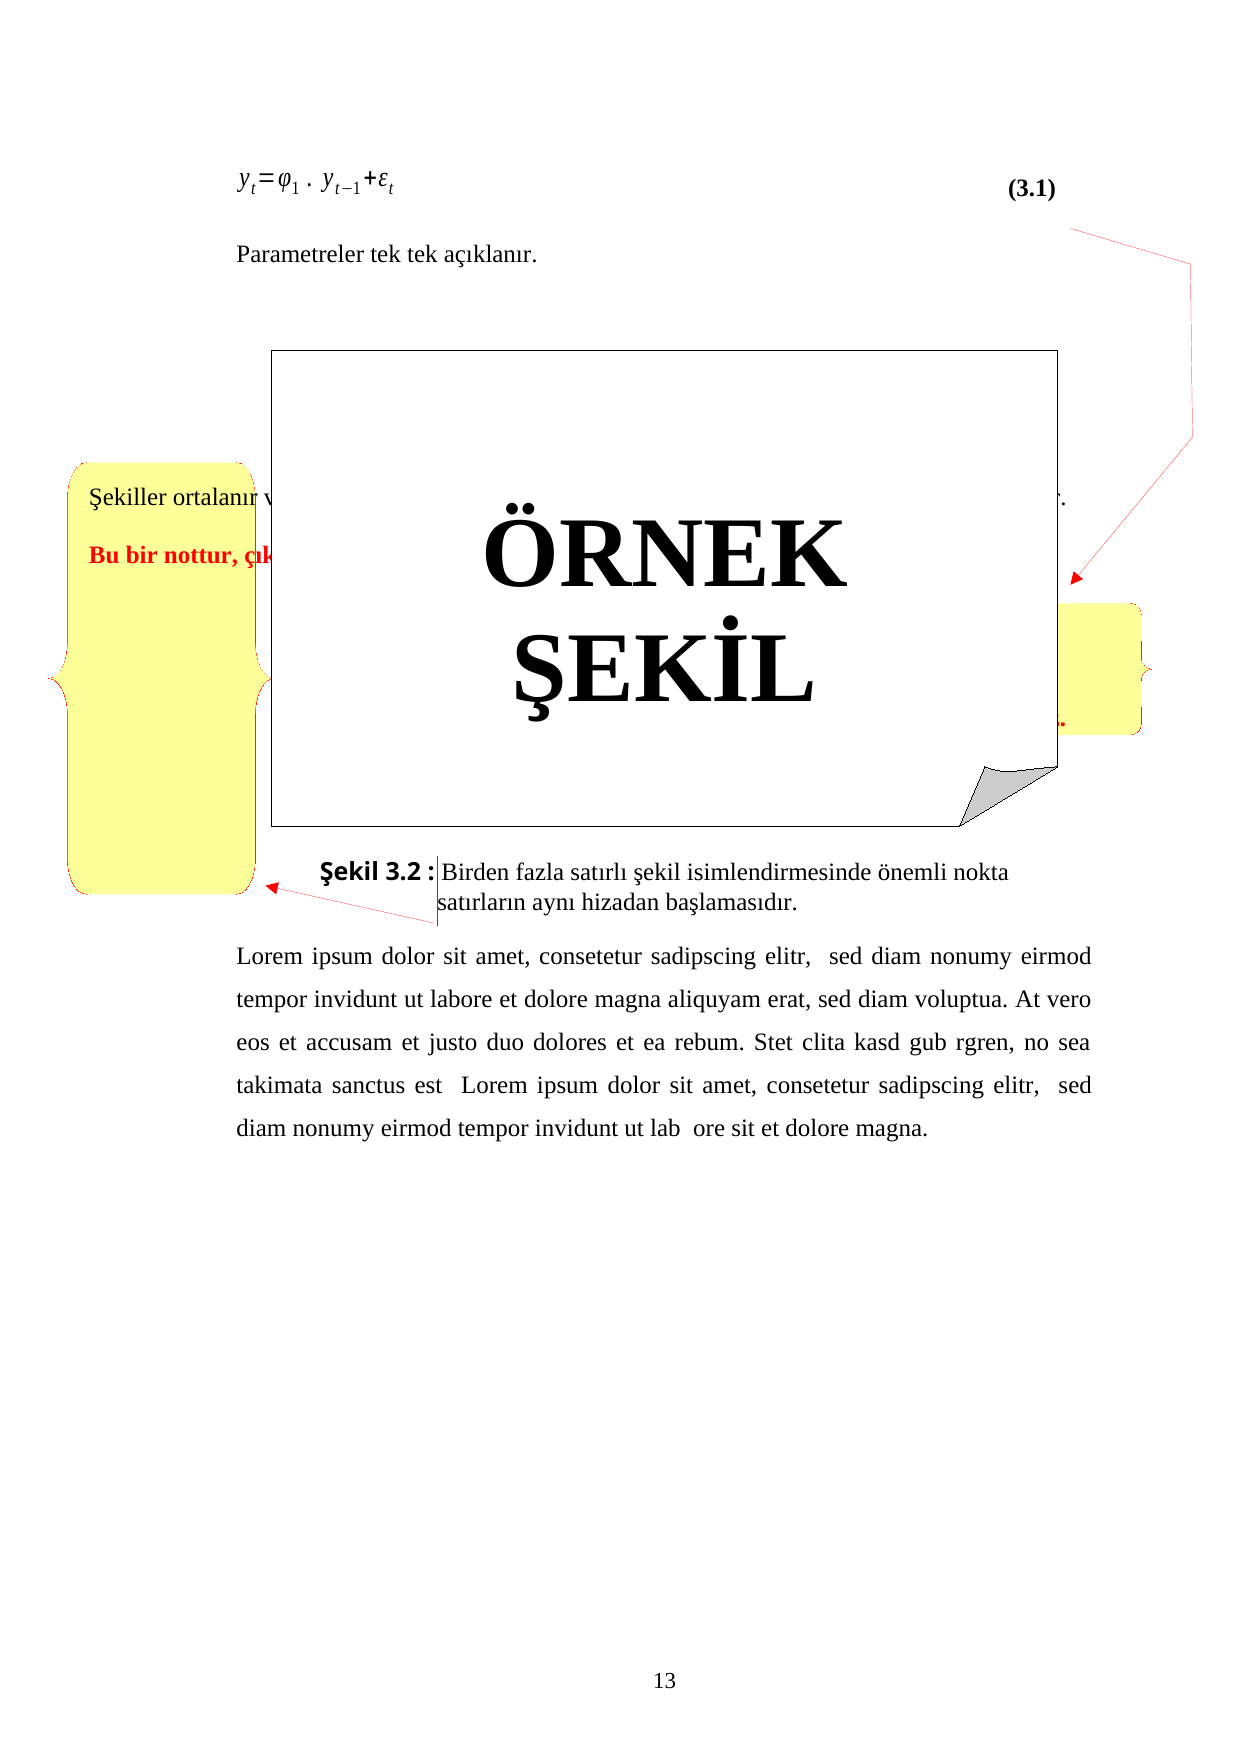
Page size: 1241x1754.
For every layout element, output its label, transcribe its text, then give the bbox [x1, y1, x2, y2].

text Lorem ipsum dolor sit amet, consetetur sadipscing elitr, sed diam nonumy eirmod tempor invidunt ut labore et dolore magna aliquyam erat, sed diam voluptua. At vero eos et accusam et justo duo dolores et ea rebum. Stet clita kasd gub rgren, no sea takimata sanctus est Lorem ipsum dolor sit amet, consetetur sadipscing elitr, sed diam nonumy eirmod tempor invidunt ut lab ore sit et dolore magna. [236, 941, 1092, 1142]
text Birden fazla satırlı şekil isimlendirmesinde önemli nokta satırların aynı hizadan başlamasıdır. [142, 853, 1092, 916]
table_header [225, 148, 949, 226]
text Parametreler tek tek açıklanır. [236, 239, 1092, 268]
